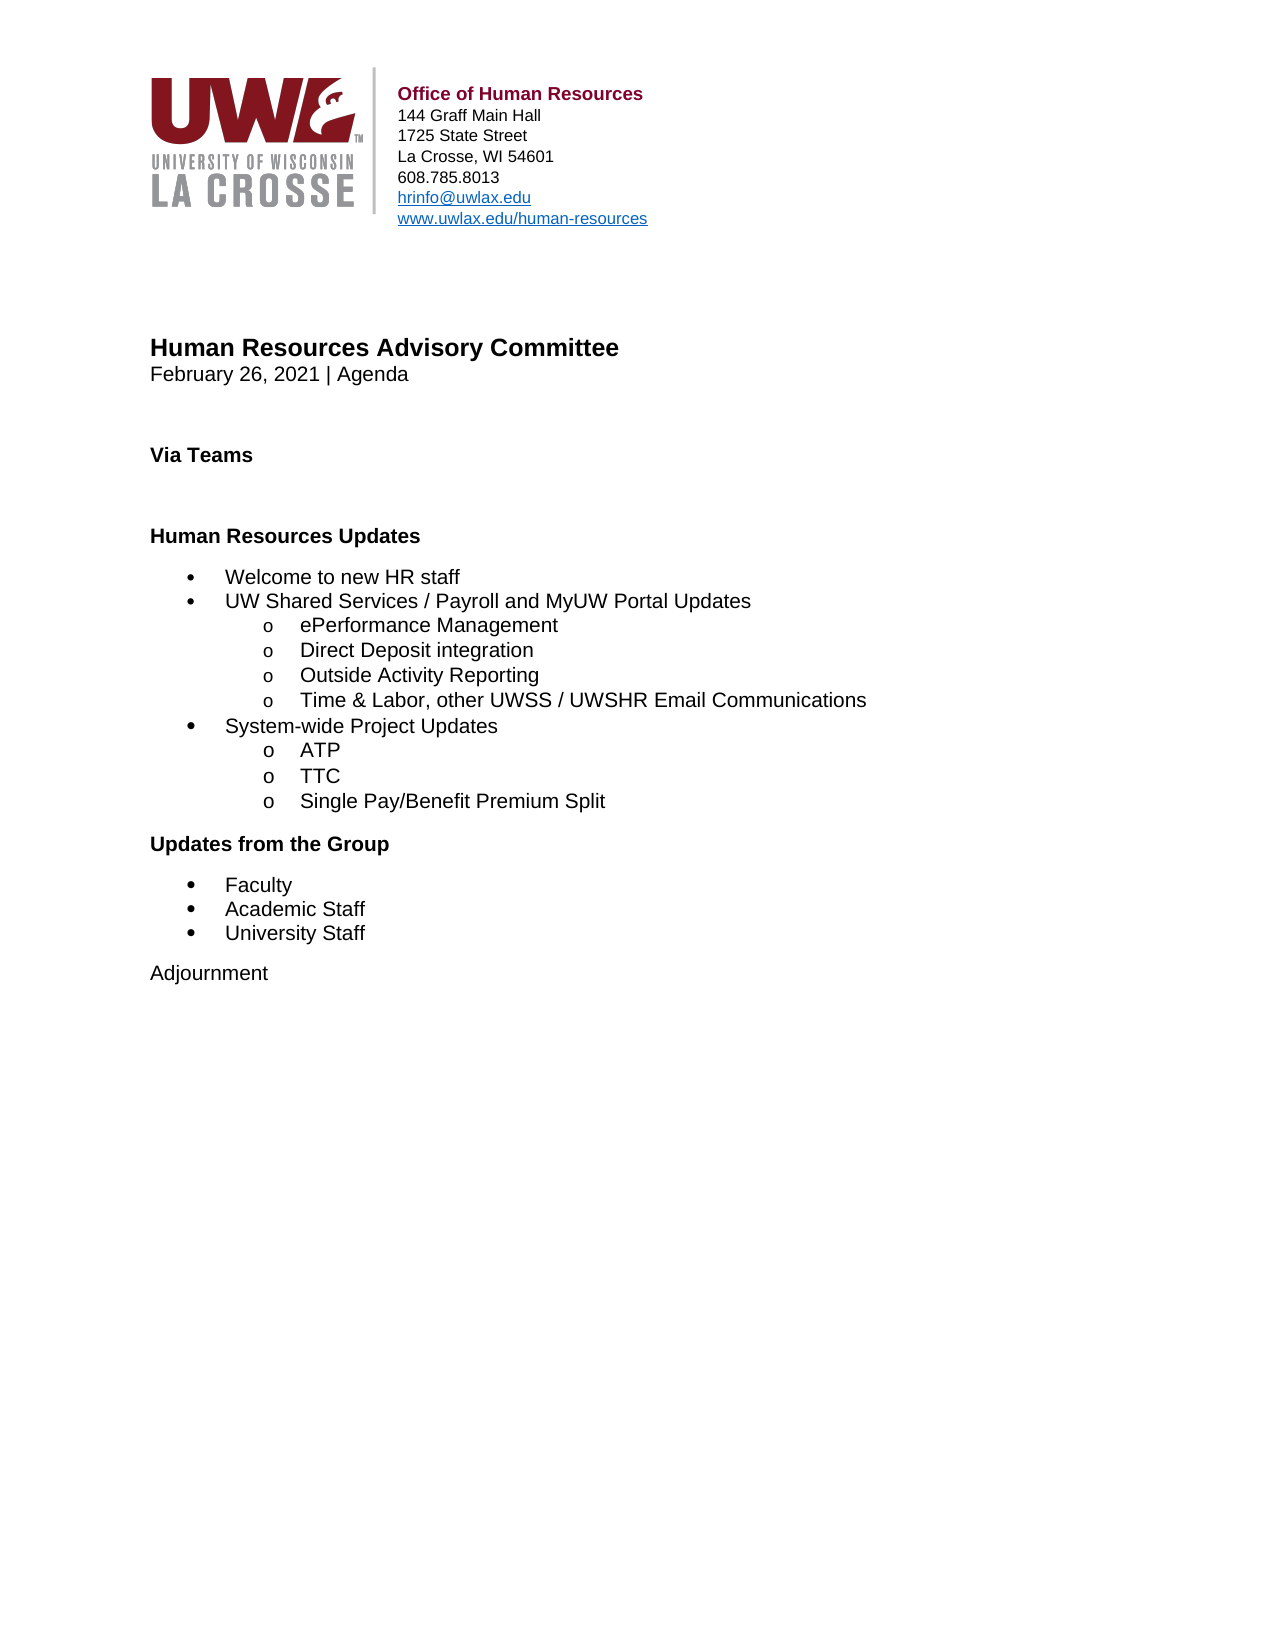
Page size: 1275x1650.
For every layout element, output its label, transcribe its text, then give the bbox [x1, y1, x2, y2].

list Single Pay/Benefit Premium Split [262, 789, 1125, 815]
list System-wide Project Updates [187, 713, 1125, 738]
text Updates from the Group [150, 832, 1125, 856]
list Direct Deposit integration [262, 638, 1125, 663]
text Adjournment [150, 961, 1125, 985]
list University Staff [187, 921, 1125, 944]
text Human Resources Advisory Committee February 26, 2021 | Agenda [150, 333, 1125, 386]
list Faculty [187, 872, 1125, 896]
text Human Resources Updates [150, 524, 1125, 548]
text Via Teams [150, 443, 1125, 467]
list UW Shared Services / Payroll and MyUW Portal Updates [187, 589, 1125, 613]
list TTC [262, 763, 1125, 789]
list ATP [262, 738, 1125, 763]
list Welcome to new HR staff [187, 565, 1125, 589]
list Time & Labor, other UWSS / UWSHR Email Communications [262, 688, 1125, 713]
list ePerformance Management [262, 613, 1125, 638]
list Outside Activity Reporting [262, 663, 1125, 688]
list Academic Staff [187, 896, 1125, 921]
picture [150, 75, 364, 212]
